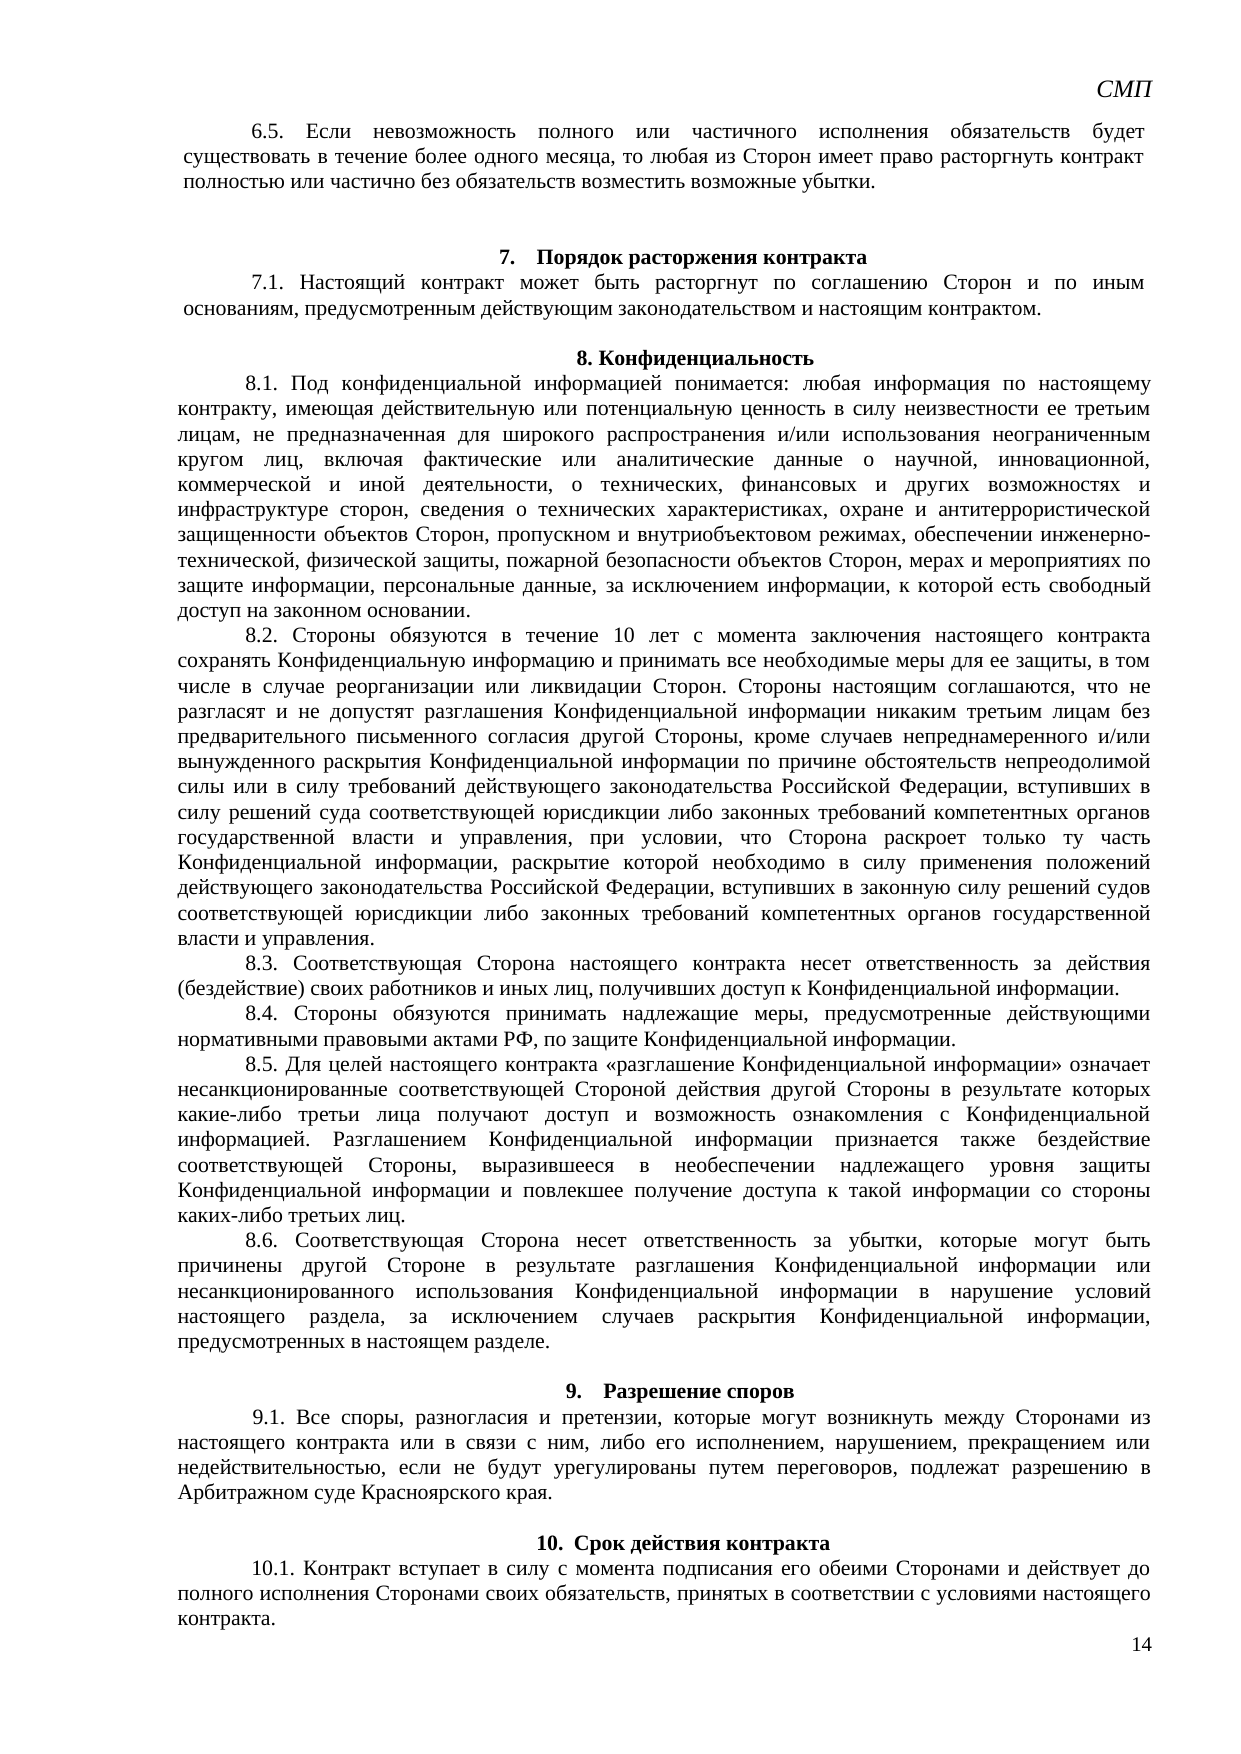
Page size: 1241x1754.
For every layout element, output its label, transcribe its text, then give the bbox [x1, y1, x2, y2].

list Разрешение споров [215, 1378, 1146, 1404]
text 6.5. Если невозможность полного или частичного исполнения обязательств будет существовать в течение более одного месяца, то любая из Сторон имеет право расторгнуть контракт полностью или частично без обязательств возместить возможные убытки. [183, 118, 1146, 194]
text 8.4. Стороны обязуются принимать надлежащие меры, предусмотренные действующими нормативными правовыми актами РФ, по защите Конфиденциальной информации. [177, 1000, 1152, 1051]
text 8. Конфиденциальность [177, 345, 1146, 370]
text 8.5. Для целей настоящего контракта «разглашение Конфиденциальной информации» означает несанкционированные соответствующей Стороной действия другой Стороны в результате которых какие-либо третьи лица получают доступ и возможность ознакомления с Конфиденциальной информацией. Разглашением Конфиденциальной информации признается также бездействие соответствующей Стороны, выразившееся в необеспечении надлежащего уровня защиты Конфиденциальной информации и повлекшее получение доступа к такой информации со стороны каких-либо третьих лиц. [177, 1051, 1152, 1227]
text 7.1. Настоящий контракт может быть расторгнут по соглашению Сторон и по иным основаниям, предусмотренным действующим законодательством и настоящим контрактом. [183, 269, 1146, 320]
text 8.3. Соответствующая Сторона настоящего контракта несет ответственность за действия (бездействие) своих работников и иных лиц, получивших доступ к Конфиденциальной информации. [177, 950, 1152, 1000]
text 8.2. Стороны обязуются в течение 10 лет с момента заключения настоящего контракта сохранять Конфиденциальную информацию и принимать все необходимые меры для ее защиты, в том числе в случае реорганизации или ликвидации Сторон. Стороны настоящим соглашаются, что не разгласят и не допустят разглашения Конфиденциальной информации никаким третьим лицам без предварительного письменного согласия другой Стороны, кроме случаев непреднамеренного и/или вынужденного раскрытия Конфиденциальной информации по причине обстоятельств непреодолимой силы или в силу требований действующего законодательства Российской Федерации, вступивших в силу решений суда соответствующей юрисдикции либо законных требований компетентных органов государственной власти и управления, при условии, что Сторона раскроет только ту часть Конфиденциальной информации, раскрытие которой необходимо в силу применения положений действующего законодательства Российской Федерации, вступивших в законную силу решений судов соответствующей юрисдикции либо законных требований компетентных органов государственной власти и управления. [177, 622, 1152, 950]
text 8.1. Под конфиденциальной информацией понимается: любая информация по настоящему контракту, имеющая действительную или потенциальную ценность в силу неизвестности ее третьим лицам, не предназначенная для широкого распространения и/или использования неограниченным кругом лиц, включая фактические или аналитические данные о научной, инновационной, коммерческой и иной деятельности, о технических, финансовых и других возможностях и инфраструктуре сторон, сведения о технических характеристиках, охране и антитеррористической защищенности объектов Сторон, пропускном и внутриобъектовом режимах, обеспечении инженерно-технической, физической защиты, пожарной безопасности объектов Сторон, мерах и мероприятиях по защите информации, персональные данные, за исключением информации, к которой есть свободный доступ на законном основании. [177, 370, 1152, 622]
list Порядок расторжения контракта [215, 244, 1152, 269]
text 10.1. Контракт вступает в силу с момента подписания его обеими Сторонами и действует до полного исполнения Сторонами своих обязательств, принятых в соответствии с условиями настоящего контракта. [177, 1555, 1152, 1631]
list Срок действия контракта [215, 1530, 1152, 1555]
text 9.1. Все споры, разногласия и претензии, которые могут возникнуть между Сторонами из настоящего контракта или в связи с ним, либо его исполнением, нарушением, прекращением или недействительностью, если не будут урегулированы путем переговоров, подлежат разрешению в Арбитражном суде Красноярского края. [177, 1404, 1152, 1504]
text 8.6. Соответствующая Сторона несет ответственность за убытки, которые могут быть причинены другой Стороне в результате разглашения Конфиденциальной информации или несанкционированного использования Конфиденциальной информации в нарушение условий настоящего раздела, за исключением случаев раскрытия Конфиденциальной информации, предусмотренных в настоящем разделе. [177, 1227, 1152, 1353]
